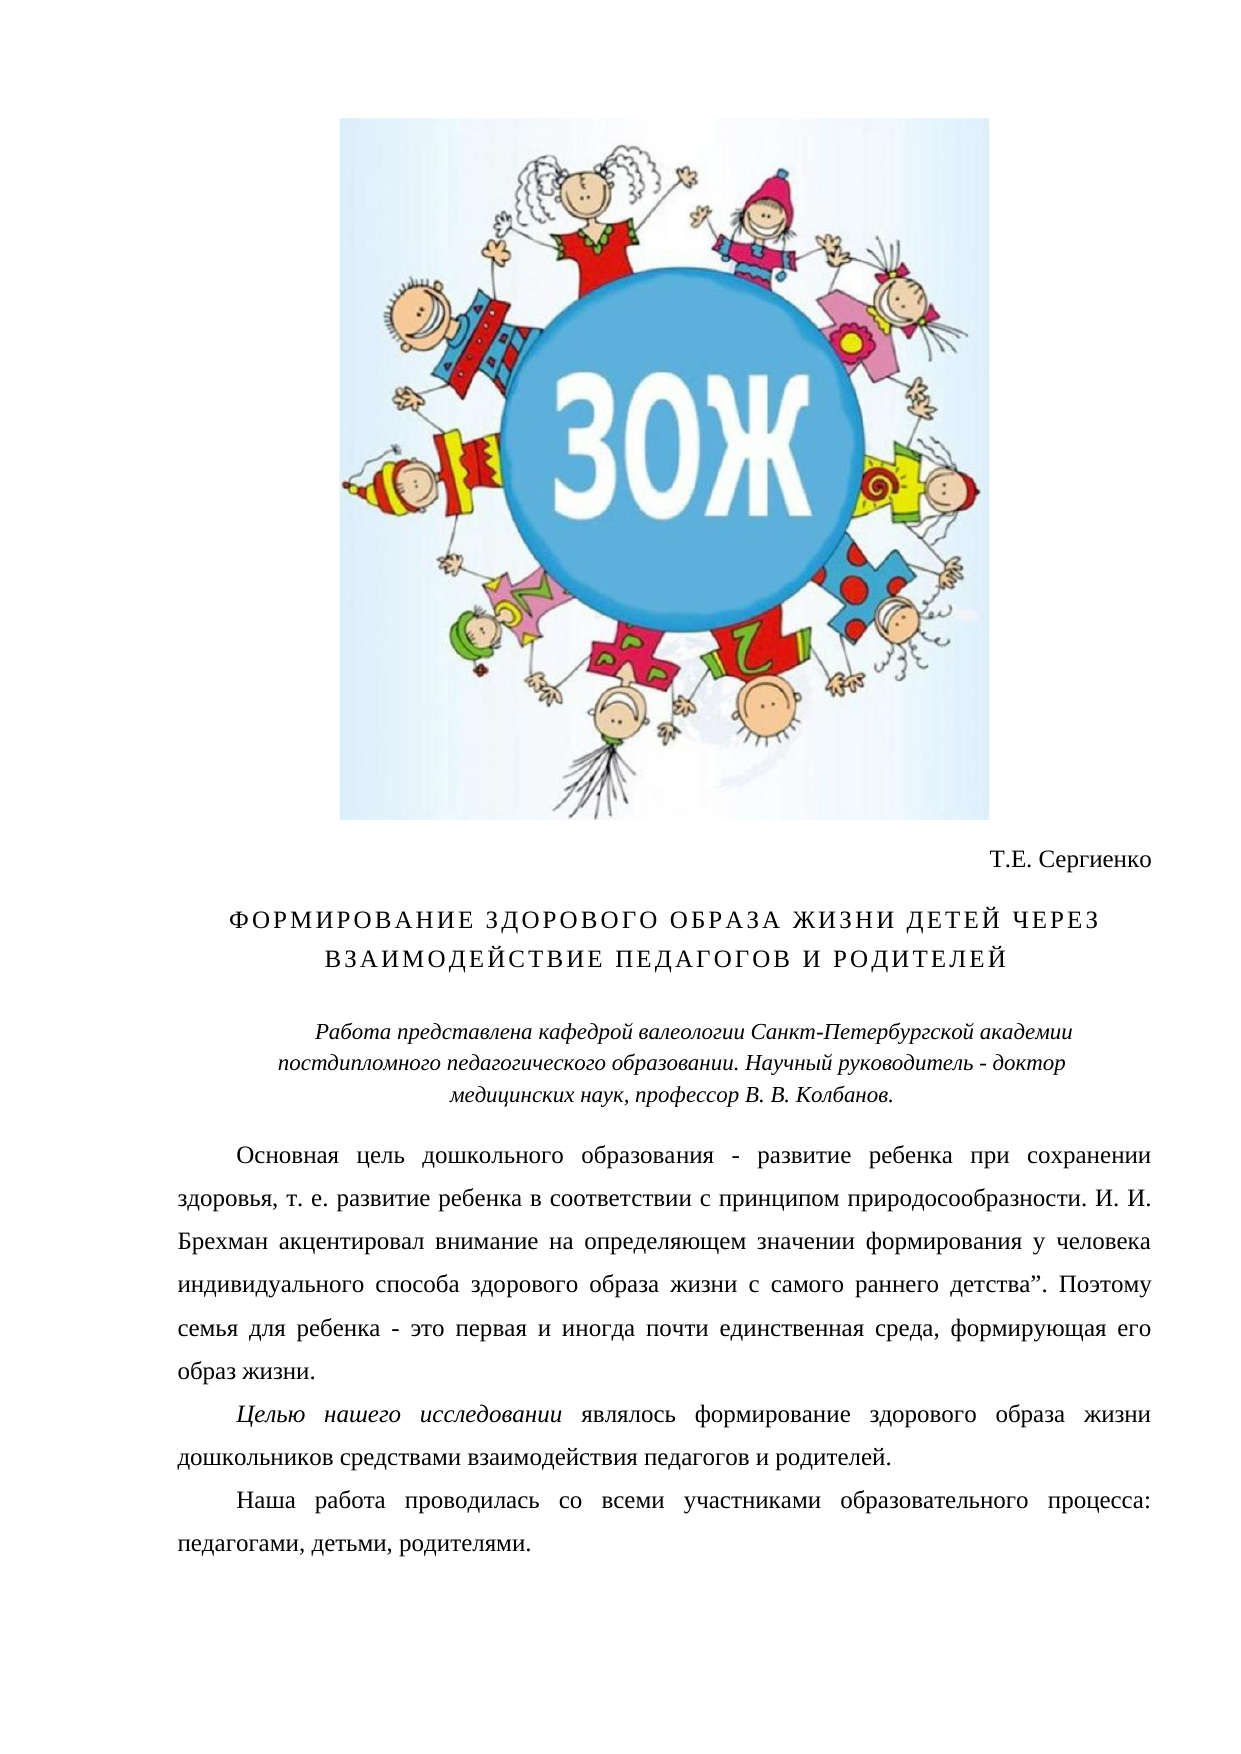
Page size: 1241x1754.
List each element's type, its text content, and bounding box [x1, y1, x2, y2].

text Целью нашего исследовании являлось формирование здорового образа жизни дошкольников средствами взаимодействия педагогов и родителей. [177, 1399, 1152, 1471]
text ФОРМИРОВАНИЕ ЗДОРОВОГО ОБРАЗА ЖИЗНИ ДЕТЕЙ ЧЕРЕЗ ВЗАИМОДЕЙСТВИЕ ПЕДАГОГОВ И РОДИТЕЛЕЙ [179, 898, 1152, 975]
text Основная цель дошкольного образования - развитие ребенка при сохранении здоровья, т. е. развитие ребенка в соответствии с принципом природосообразности. И. И. Брехман акцентировал внимание на определяющем значении формирования у человека индивидуального способа здорового образа жизни с самого раннего детства”. Поэтому семья для ребенка - это первая и иногда почти единственная среда, формирующая его образ жизни. [177, 1140, 1152, 1384]
text Наша работа проводилась со всеми участниками образовательного процесса: педагогами, детьми, родителями. [177, 1485, 1152, 1557]
text Т.Е. Сергиенко [177, 844, 1152, 873]
text Работа представлена кафедрой валеологии Санкт-Петербургской академии постдипломного педагогического образовании. Научный руководитель - доктор медицинских наук, профессор В. В. Колбанов. [251, 1014, 1093, 1109]
picture [339, 118, 990, 820]
